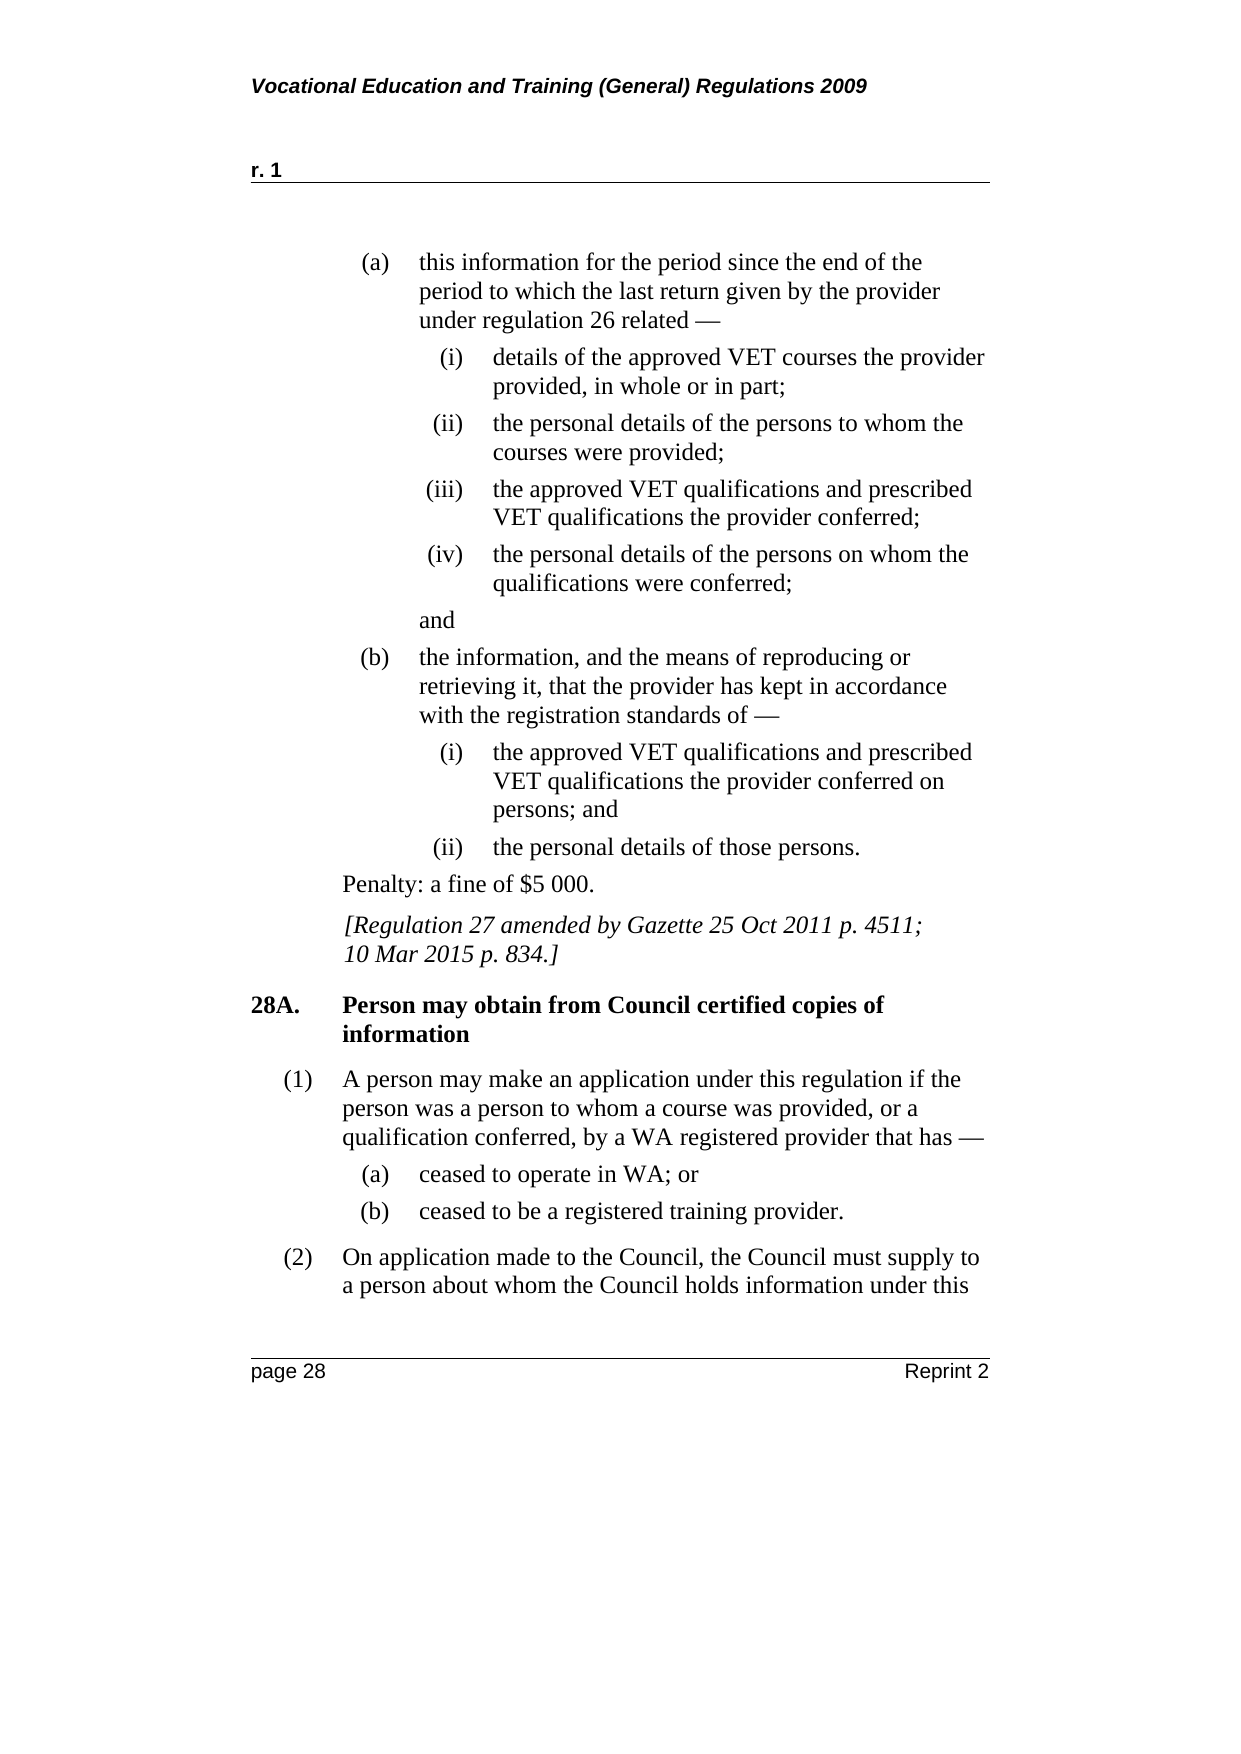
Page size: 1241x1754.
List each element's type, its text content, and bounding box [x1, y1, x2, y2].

text (ii) the personal details of the persons to whom the courses were provided; [251, 408, 990, 465]
text (iii) the approved VET qualifications and prescribed VET qualifications the provider conferred; [251, 474, 990, 531]
text (i) details of the approved VET courses the provider provided, in whole or in part; [251, 342, 990, 399]
text (iv) the personal details of the persons on whom the qualifications were conferred; [251, 539, 990, 597]
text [251, 1242, 990, 1299]
text [Regulation 27 amended by Gazette 25 Oct 2011 p. 4511; 10 Mar 2015 p. 834.] [251, 910, 990, 967]
text and [251, 605, 990, 634]
text (1) A person may make an application under this regulation if the person was a person to whom a course was provided, or a qualification conferred, by a WA registered provider that has — [251, 1064, 990, 1151]
text (b) the information, and the means of reproducing or retrieving it, that the provider has kept in accordance with the registration standards of — [251, 642, 990, 729]
subtitle 28A. Person may obtain from Council certified copies of information [251, 990, 990, 1048]
text (a) this information for the period since the end of the period to which the last return given by the provider under regulation 26 related — [251, 247, 990, 334]
text Penalty: a fine of $5 000. [251, 869, 990, 897]
text (a) ceased to operate in WA; or [251, 1159, 990, 1188]
text (i) the approved VET qualifications and prescribed VET qualifications the provider conferred on persons; and [251, 737, 990, 823]
text (b) ceased to be a registered training provider. [251, 1196, 990, 1225]
text (ii) the personal details of those persons. [251, 832, 990, 860]
